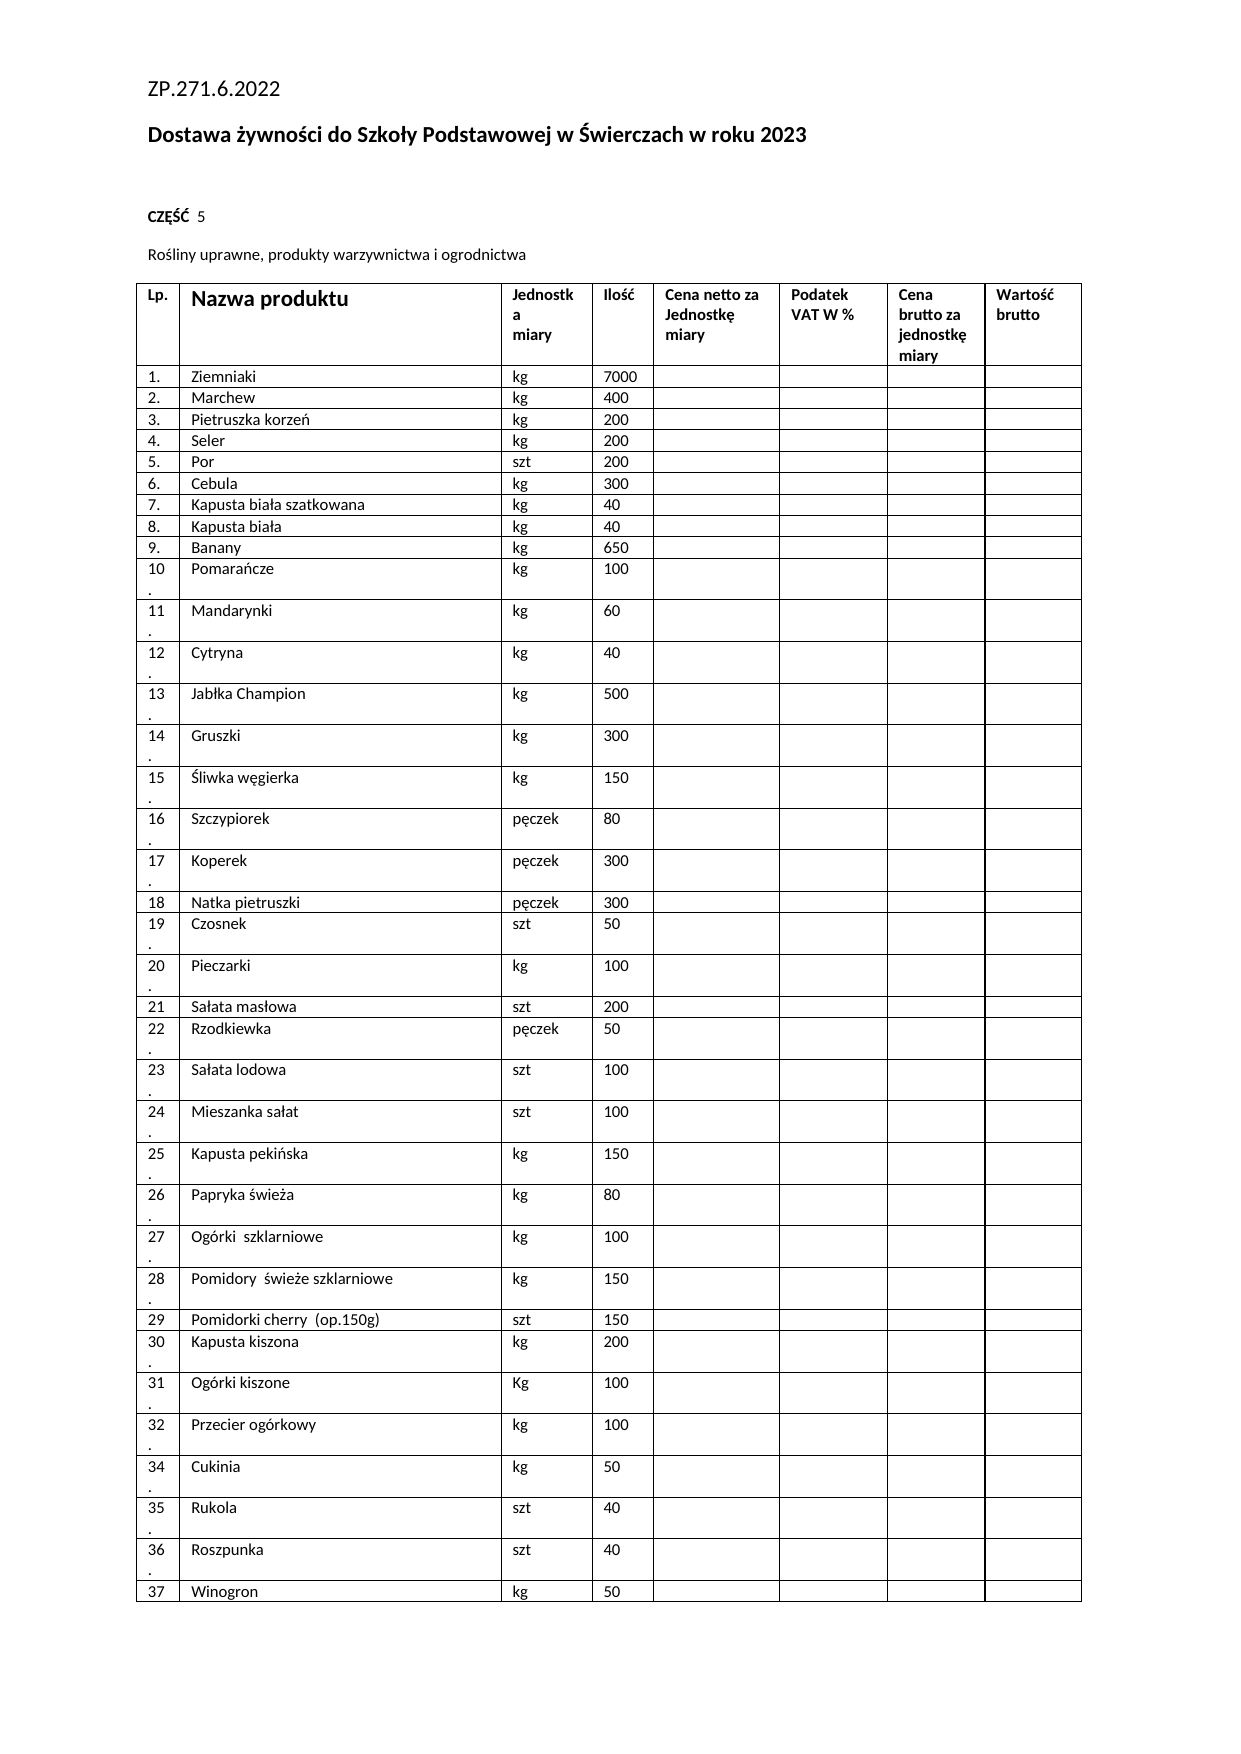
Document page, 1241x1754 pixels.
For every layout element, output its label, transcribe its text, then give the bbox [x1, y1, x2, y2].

table_cell [780, 473, 887, 493]
table_cell [986, 1373, 1081, 1413]
table_header Ilość [593, 284, 653, 365]
text CZĘŚĆ 5 [148, 206, 1093, 226]
table_cell Pomidorki cherry (op.150g) [180, 1310, 501, 1330]
table_cell [888, 684, 984, 724]
table_cell [780, 1581, 887, 1601]
table_cell [986, 1268, 1081, 1308]
table_cell [780, 684, 887, 724]
table_cell Cukinia [180, 1456, 501, 1497]
table_cell 100 [593, 1414, 653, 1455]
table_cell 31. [137, 1373, 179, 1413]
table_cell 25. [137, 1143, 179, 1183]
table_cell 4. [137, 430, 179, 451]
table_cell Koperek [180, 850, 501, 891]
table_cell [986, 452, 1081, 472]
table_cell [888, 1060, 984, 1100]
table_cell kg [502, 600, 592, 641]
table_header Jednostka miary [502, 284, 592, 365]
table_cell 2. [137, 388, 179, 408]
table_cell 80 [593, 1185, 653, 1225]
table_cell [888, 1414, 984, 1455]
table_cell [986, 684, 1081, 724]
table_cell [654, 1226, 779, 1267]
table_cell 7. [137, 495, 179, 515]
table_cell [888, 1268, 984, 1308]
table_header Lp. [137, 284, 179, 365]
table_cell [986, 1018, 1081, 1058]
table_cell [780, 430, 887, 451]
table_cell 36. [137, 1539, 179, 1580]
table_cell [780, 1101, 887, 1142]
table_cell 650 [593, 537, 653, 557]
table_cell 40 [593, 642, 653, 682]
table_cell [986, 1456, 1081, 1497]
table_cell [780, 809, 887, 849]
table_cell kg [502, 955, 592, 996]
table_cell kg [502, 767, 592, 807]
table_cell 400 [593, 388, 653, 408]
table_cell kg [502, 409, 592, 429]
table_cell [986, 725, 1081, 766]
table_cell [986, 366, 1081, 387]
table_cell 50 [593, 1581, 653, 1601]
table_cell [986, 767, 1081, 807]
table_cell [780, 1539, 887, 1580]
table_cell kg [502, 388, 592, 408]
table_cell [888, 430, 984, 451]
table_cell 14. [137, 725, 179, 766]
table_cell 300 [593, 850, 653, 891]
table_cell [888, 955, 984, 996]
table_cell [780, 452, 887, 472]
table_cell Sałata lodowa [180, 1060, 501, 1100]
table_cell [986, 1539, 1081, 1580]
table_cell Mieszanka sałat [180, 1101, 501, 1142]
table_cell [888, 1539, 984, 1580]
table_cell [888, 1456, 984, 1497]
table_cell 23. [137, 1060, 179, 1100]
table_cell [888, 1143, 984, 1183]
table_cell [986, 600, 1081, 641]
table_cell kg [502, 1331, 592, 1372]
table_cell [654, 1310, 779, 1330]
table_cell [888, 642, 984, 682]
table_cell [986, 892, 1081, 912]
table_cell 37. [137, 1581, 179, 1601]
table_cell [654, 1185, 779, 1225]
table_cell szt [502, 1101, 592, 1142]
table_cell [986, 1414, 1081, 1455]
table_cell Cytryna [180, 642, 501, 682]
table_cell [654, 997, 779, 1017]
table_cell [986, 642, 1081, 682]
table_cell [654, 516, 779, 536]
table_cell kg [502, 1226, 592, 1267]
table_cell [986, 1331, 1081, 1372]
table_cell [888, 388, 984, 408]
table_cell 300 [593, 725, 653, 766]
table_cell szt [502, 913, 592, 954]
table_cell [986, 430, 1081, 451]
table_cell [888, 767, 984, 807]
table_cell szt [502, 1498, 592, 1538]
table_cell [780, 537, 887, 557]
table_cell 200 [593, 997, 653, 1017]
table_cell [888, 1331, 984, 1372]
table_cell szt [502, 1310, 592, 1330]
table_cell Mandarynki [180, 600, 501, 641]
table_cell Roszpunka [180, 1539, 501, 1580]
table_cell 50 [593, 1018, 653, 1058]
table_cell 100 [593, 1060, 653, 1100]
table_header Nazwa produktu [180, 284, 501, 365]
table_cell [654, 1456, 779, 1497]
table_cell [986, 1185, 1081, 1225]
table_cell [780, 1060, 887, 1100]
table_cell Papryka świeża [180, 1185, 501, 1225]
table_cell 200 [593, 452, 653, 472]
table_cell 100 [593, 1226, 653, 1267]
table_cell 200 [593, 430, 653, 451]
table_cell [654, 409, 779, 429]
table_cell [986, 409, 1081, 429]
table_cell Pietruszka korzeń [180, 409, 501, 429]
table_cell [888, 1101, 984, 1142]
table_cell Kapusta kiszona [180, 1331, 501, 1372]
table_cell Pieczarki [180, 955, 501, 996]
table_cell Sałata masłowa [180, 997, 501, 1017]
table_cell [888, 913, 984, 954]
table_header Podatek VAT W % [780, 284, 887, 365]
table_cell 100 [593, 955, 653, 996]
table_cell [654, 495, 779, 515]
table_cell pęczek [502, 892, 592, 912]
table_cell 22. [137, 1018, 179, 1058]
table_cell [654, 600, 779, 641]
table_cell 3. [137, 409, 179, 429]
table_cell szt [502, 997, 592, 1017]
table_cell [986, 1310, 1081, 1330]
table_cell Rukola [180, 1498, 501, 1538]
table_cell [654, 767, 779, 807]
table_header Cena brutto za jednostkę miary [888, 284, 984, 365]
table_cell kg [502, 684, 592, 724]
table_cell [654, 642, 779, 682]
table_cell 300 [593, 892, 653, 912]
table_cell [654, 559, 779, 599]
table_cell [888, 559, 984, 599]
table_cell Natka pietruszki [180, 892, 501, 912]
table_cell pęczek [502, 1018, 592, 1058]
table_cell [888, 997, 984, 1017]
table_cell kg [502, 1268, 592, 1308]
table_cell 10. [137, 559, 179, 599]
table_cell [888, 809, 984, 849]
table_cell [780, 516, 887, 536]
table_cell [654, 1268, 779, 1308]
table_cell [888, 473, 984, 493]
table_cell [780, 1498, 887, 1538]
table_cell [986, 997, 1081, 1017]
table_cell kg [502, 559, 592, 599]
table_cell [780, 892, 887, 912]
table_cell 16. [137, 809, 179, 849]
table_cell kg [502, 366, 592, 387]
table_cell Kapusta biała [180, 516, 501, 536]
table_cell [780, 725, 887, 766]
table_cell [654, 955, 779, 996]
table_cell [654, 1060, 779, 1100]
table_cell [654, 1539, 779, 1580]
table_cell kg [502, 1185, 592, 1225]
table_cell [780, 1414, 887, 1455]
table_cell 20. [137, 955, 179, 996]
table_cell [986, 850, 1081, 891]
table_cell [654, 1498, 779, 1538]
table_cell kg [502, 642, 592, 682]
table_cell Ogórki szklarniowe [180, 1226, 501, 1267]
table_cell 40 [593, 1498, 653, 1538]
table_cell [986, 473, 1081, 493]
table_cell Pomarańcze [180, 559, 501, 599]
table_cell [986, 1143, 1081, 1183]
table_cell 150 [593, 767, 653, 807]
table_cell Jabłka Champion [180, 684, 501, 724]
table_cell 40 [593, 495, 653, 515]
table_cell szt [502, 452, 592, 472]
table_cell Marchew [180, 388, 501, 408]
table_cell 32. [137, 1414, 179, 1455]
table_cell [780, 366, 887, 387]
table_cell [780, 913, 887, 954]
table_cell Por [180, 452, 501, 472]
table_cell kg [502, 1143, 592, 1183]
table_cell 11. [137, 600, 179, 641]
table_cell Seler [180, 430, 501, 451]
table_cell [654, 1373, 779, 1413]
table_cell kg [502, 473, 592, 493]
table_cell Ziemniaki [180, 366, 501, 387]
table_cell [780, 767, 887, 807]
table_cell pęczek [502, 850, 592, 891]
table_cell Czosnek [180, 913, 501, 954]
table_cell 26. [137, 1185, 179, 1225]
table_cell [986, 1226, 1081, 1267]
table_cell Winogron [180, 1581, 501, 1601]
table_cell [654, 430, 779, 451]
table_cell kg [502, 1456, 592, 1497]
table_cell kg [502, 516, 592, 536]
table_cell [780, 409, 887, 429]
table_cell Gruszki [180, 725, 501, 766]
table_cell [986, 1498, 1081, 1538]
table_cell [986, 537, 1081, 557]
table_cell [888, 366, 984, 387]
table_cell 9. [137, 537, 179, 557]
table_cell 60 [593, 600, 653, 641]
table_cell [654, 1581, 779, 1601]
table_cell 19. [137, 913, 179, 954]
table_cell [780, 1185, 887, 1225]
table_cell 200 [593, 409, 653, 429]
text Rośliny uprawne, produkty warzywnictwa i ogrodnictwa [148, 244, 1093, 265]
table_cell 100 [593, 559, 653, 599]
table_cell [986, 1581, 1081, 1601]
table_cell [888, 409, 984, 429]
table_cell 40 [593, 516, 653, 536]
table_cell 200 [593, 1331, 653, 1372]
table_cell 100 [593, 1373, 653, 1413]
table_cell [654, 892, 779, 912]
table_cell 7000 [593, 366, 653, 387]
table_cell [780, 955, 887, 996]
table_cell [780, 1226, 887, 1267]
table_cell [888, 1018, 984, 1058]
table_cell 28. [137, 1268, 179, 1308]
table_cell [654, 388, 779, 408]
table_cell [888, 1498, 984, 1538]
table_cell Banany [180, 537, 501, 557]
table_cell 6. [137, 473, 179, 493]
table_cell 150 [593, 1143, 653, 1183]
table_cell [780, 1373, 887, 1413]
table_cell kg [502, 725, 592, 766]
table_cell [888, 1310, 984, 1330]
table_cell Pomidory świeże szklarniowe [180, 1268, 501, 1308]
table_cell [888, 1581, 984, 1601]
table_cell Kg [502, 1373, 592, 1413]
table_cell [780, 1310, 887, 1330]
table_cell szt [502, 1060, 592, 1100]
table_cell 30. [137, 1331, 179, 1372]
table_cell kg [502, 1414, 592, 1455]
table_cell [888, 452, 984, 472]
table_cell [888, 537, 984, 557]
table_cell [888, 1226, 984, 1267]
table_cell [780, 1456, 887, 1497]
table_cell [654, 1414, 779, 1455]
table_cell 24. [137, 1101, 179, 1142]
table_cell 15. [137, 767, 179, 807]
table_cell 5. [137, 452, 179, 472]
table_cell [654, 850, 779, 891]
table_cell 12. [137, 642, 179, 682]
table_cell 150 [593, 1310, 653, 1330]
table_cell [780, 1143, 887, 1183]
table_cell [654, 537, 779, 557]
table_cell szt [502, 1539, 592, 1580]
table_cell 27. [137, 1226, 179, 1267]
table_cell 150 [593, 1268, 653, 1308]
table_cell [654, 1331, 779, 1372]
table_cell 300 [593, 473, 653, 493]
table_cell [888, 495, 984, 515]
table_cell Rzodkiewka [180, 1018, 501, 1058]
table_cell [780, 388, 887, 408]
table_cell 50 [593, 913, 653, 954]
table_cell [654, 1101, 779, 1142]
table_cell Kapusta pekińska [180, 1143, 501, 1183]
table_cell 1. [137, 366, 179, 387]
table_cell [654, 684, 779, 724]
table_cell [654, 366, 779, 387]
table_cell [986, 809, 1081, 849]
table_cell [780, 1018, 887, 1058]
table_cell [780, 1331, 887, 1372]
table_cell [888, 1373, 984, 1413]
table_cell [986, 559, 1081, 599]
table_cell Przecier ogórkowy [180, 1414, 501, 1455]
table_cell 35. [137, 1498, 179, 1538]
table_cell 34. [137, 1456, 179, 1497]
table_cell Ogórki kiszone [180, 1373, 501, 1413]
table_cell [780, 997, 887, 1017]
table_cell [986, 955, 1081, 996]
table_cell [780, 850, 887, 891]
table_cell [888, 892, 984, 912]
table_cell [986, 1060, 1081, 1100]
table_header Wartość brutto [986, 284, 1081, 365]
table_cell [780, 600, 887, 641]
table_cell 17. [137, 850, 179, 891]
table_cell 29 [137, 1310, 179, 1330]
table_cell 40 [593, 1539, 653, 1580]
table_cell [986, 495, 1081, 515]
table_cell Cebula [180, 473, 501, 493]
table_cell Kapusta biała szatkowana [180, 495, 501, 515]
table_cell 18 [137, 892, 179, 912]
table_header Cena netto za Jednostkę miary [654, 284, 779, 365]
table_cell Szczypiorek [180, 809, 501, 849]
table_cell [888, 725, 984, 766]
table_cell 50 [593, 1456, 653, 1497]
table_cell 13. [137, 684, 179, 724]
table_cell [780, 495, 887, 515]
table_cell Śliwka węgierka [180, 767, 501, 807]
table_cell [654, 913, 779, 954]
table_cell [654, 452, 779, 472]
table_cell [986, 913, 1081, 954]
table_cell 500 [593, 684, 653, 724]
table_cell kg [502, 495, 592, 515]
table_cell [654, 725, 779, 766]
table_cell 8. [137, 516, 179, 536]
table_cell kg [502, 430, 592, 451]
table_cell [654, 473, 779, 493]
table_cell [780, 559, 887, 599]
table_cell [780, 642, 887, 682]
table_cell [654, 809, 779, 849]
table_cell 100 [593, 1101, 653, 1142]
table_cell pęczek [502, 809, 592, 849]
table_cell 21 [137, 997, 179, 1017]
table_cell kg [502, 537, 592, 557]
table_cell [654, 1143, 779, 1183]
table_cell [986, 1101, 1081, 1142]
table_cell [888, 516, 984, 536]
table_cell [888, 600, 984, 641]
table_cell [986, 388, 1081, 408]
table_cell [780, 1268, 887, 1308]
table_cell [888, 1185, 984, 1225]
table_cell kg [502, 1581, 592, 1601]
table_cell 80 [593, 809, 653, 849]
table_cell [986, 516, 1081, 536]
table_cell [888, 850, 984, 891]
table_cell [654, 1018, 779, 1058]
